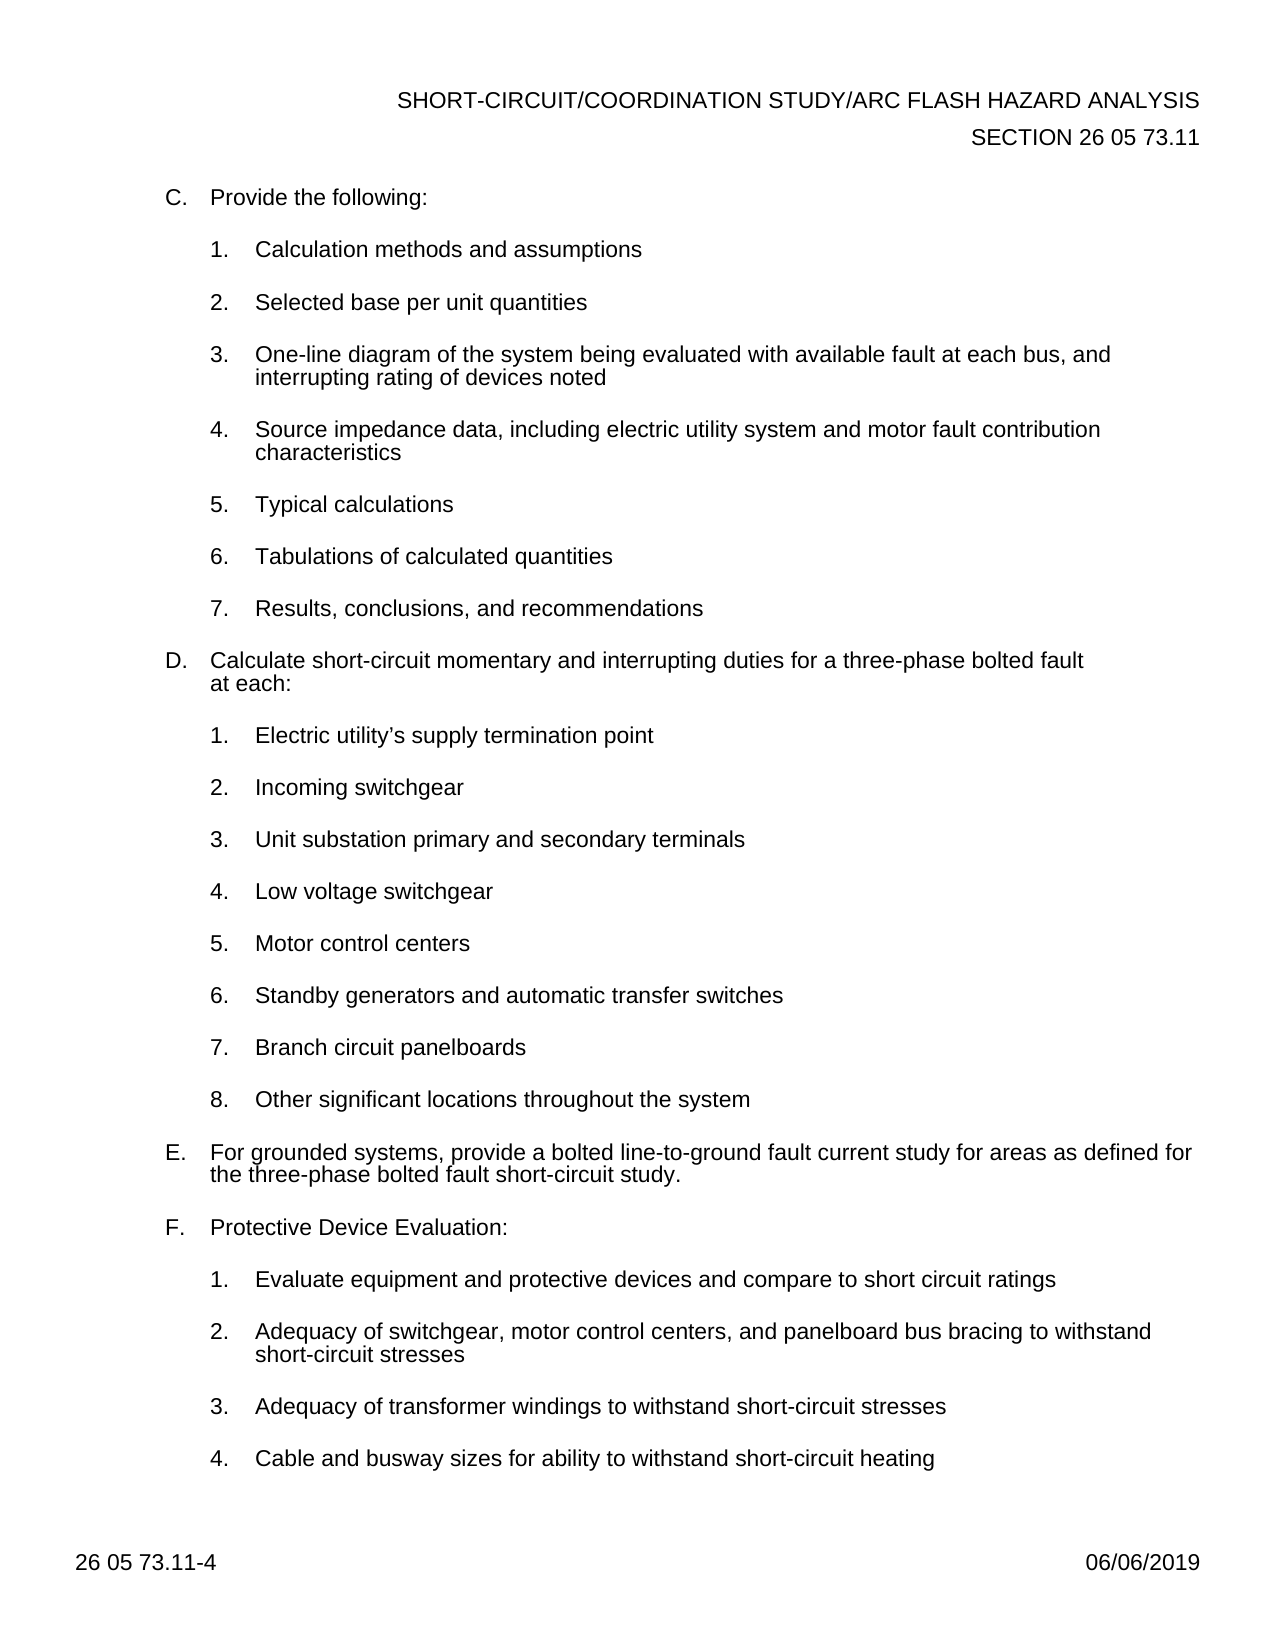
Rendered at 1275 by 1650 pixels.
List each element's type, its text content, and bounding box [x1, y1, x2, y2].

subtitle For grounded systems, provide a bolted line-to-ground fault current study for areas as defined for the three-phase bolted fault short-circuit study. [165, 1142, 1200, 1187]
subtitle Adequacy of switchgear, motor control centers, and panelboard bus bracing to withstand short-circuit stresses [210, 1321, 1200, 1367]
subtitle Selected base per unit quantities [210, 292, 1200, 314]
subtitle Low voltage switchgear [210, 881, 1200, 904]
subtitle Provide the following: [165, 187, 1200, 210]
subtitle Results, conclusions, and recommendations [210, 598, 1200, 621]
subtitle Evaluate equipment and protective devices and compare to short circuit ratings [210, 1269, 1200, 1292]
subtitle Typical calculations [210, 494, 1200, 517]
subtitle Other significant locations throughout the system [210, 1089, 1200, 1112]
subtitle Tabulations of calculated quantities [210, 546, 1200, 569]
subtitle Electric utility’s supply termination point [210, 725, 1200, 748]
subtitle Standby generators and automatic transfer switches [210, 985, 1200, 1008]
subtitle Adequacy of transformer windings to withstand short-circuit stresses [210, 1396, 1200, 1419]
subtitle Calculate short-circuit momentary and interrupting duties for a three-phase bolted fault at each: [165, 650, 1200, 696]
subtitle Calculation methods and assumptions [210, 239, 1200, 262]
subtitle One-line diagram of the system being evaluated with available fault at each bus, and interrupting rating of devices noted [210, 344, 1200, 389]
subtitle Source impedance data, including electric utility system and motor fault contribution characteristics [210, 419, 1200, 464]
subtitle Motor control centers [210, 933, 1200, 956]
subtitle Incoming switchgear [210, 777, 1200, 800]
subtitle Cable and busway sizes for ability to withstand short-circuit heating [210, 1448, 1200, 1471]
subtitle Unit substation primary and secondary terminals [210, 829, 1200, 852]
subtitle Protective Device Evaluation: [165, 1217, 1200, 1239]
subtitle Branch circuit panelboards [210, 1037, 1200, 1060]
